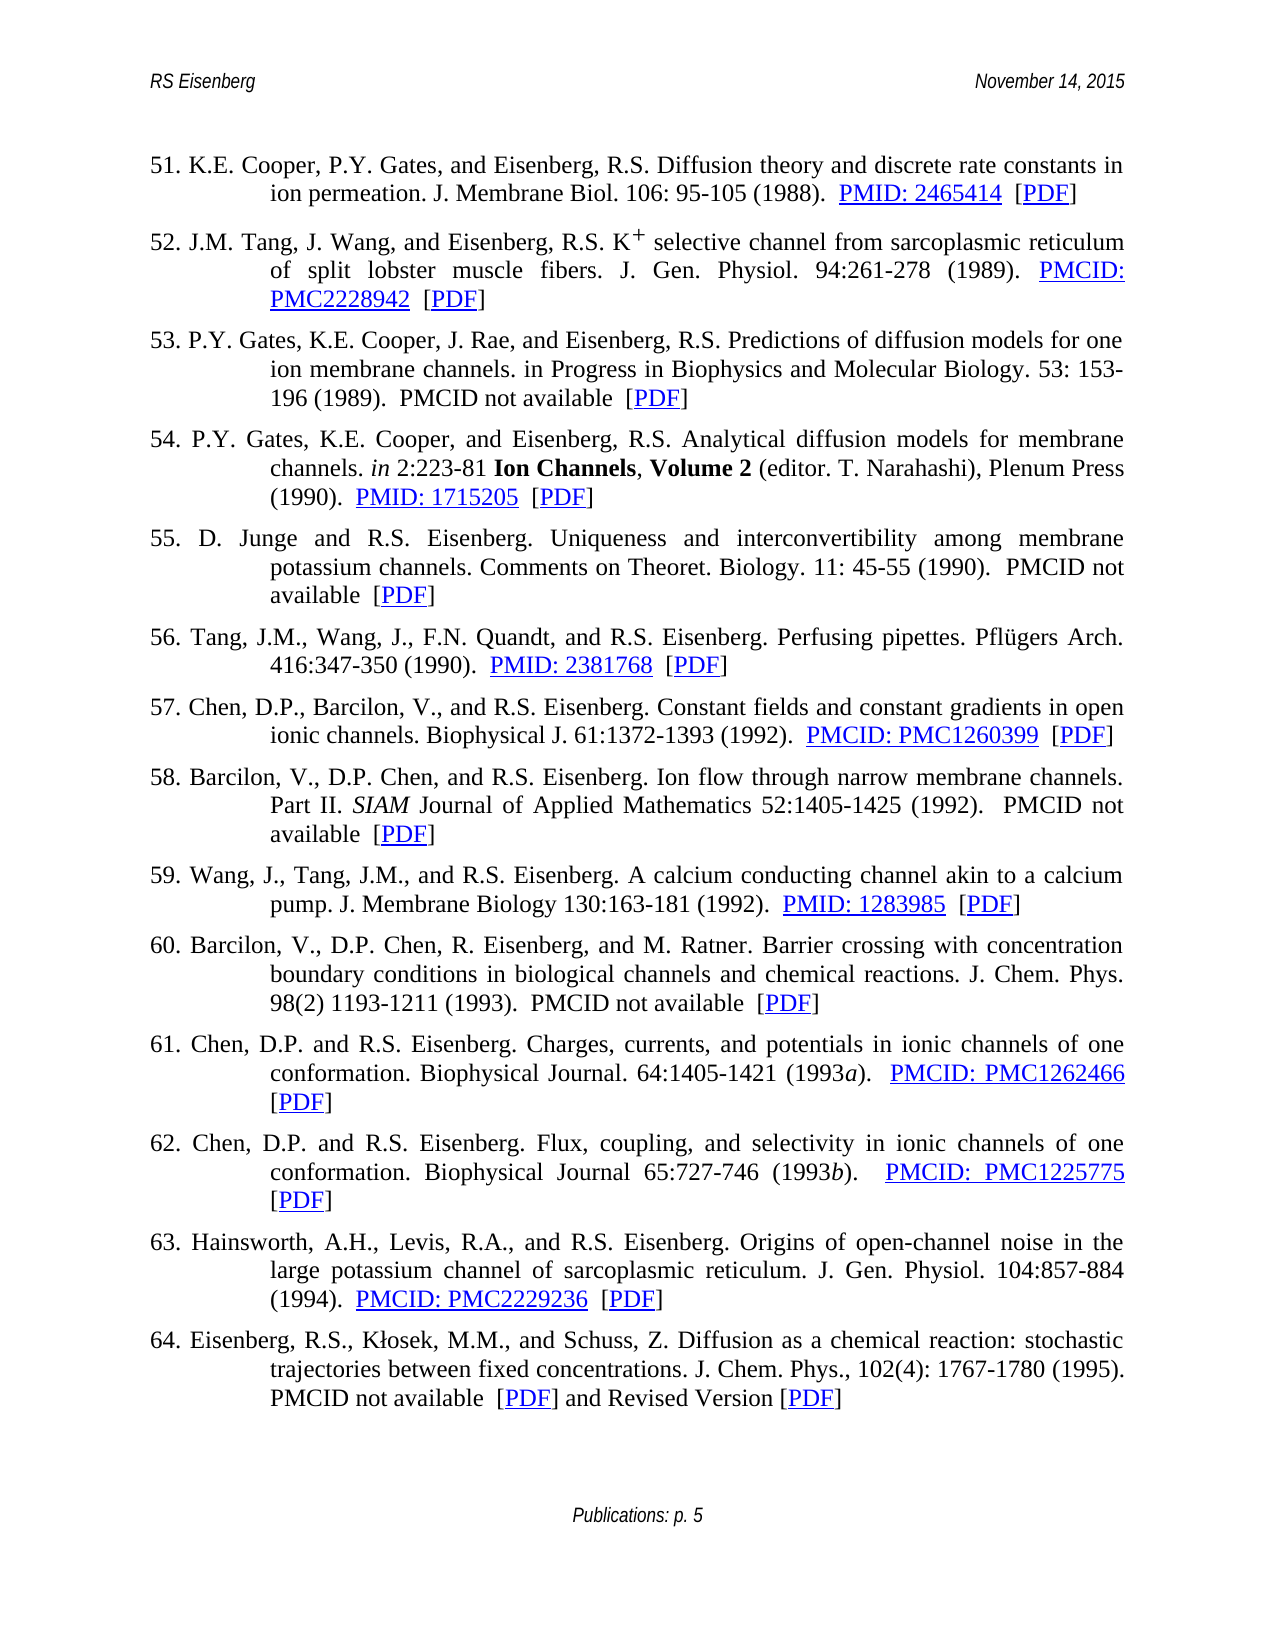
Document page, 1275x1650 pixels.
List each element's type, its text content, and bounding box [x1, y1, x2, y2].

text 54. P.Y. Gates, K.E. Cooper, and Eisenberg, R.S. Analytical diffusion models for membrane channels. in 2:223-81 Ion Channels, Volume 2 (editor. T. Narahashi), Plenum Press (1990). PMID: 1715205 [PDF] [150, 424, 1125, 511]
text 58. Barcilon, V., D.P. Chen, and R.S. Eisenberg. Ion flow through narrow membrane channels. Part II. SIAM Journal of Applied Mathematics 52:1405-1425 (1992). PMCID not available [PDF] [150, 762, 1125, 848]
text 61. Chen, D.P. and R.S. Eisenberg. Charges, currents, and potentials in ionic channels of one conformation. Biophysical Journal. 64:1405-1421 (1993a). PMCID: PMC1262466 [PDF] [150, 1029, 1125, 1116]
text 57. Chen, D.P., Barcilon, V., and R.S. Eisenberg. Constant fields and constant gradients in open ionic channels. Biophysical J. 61:1372-1393 (1992). PMCID: PMC1260399 [PDF] [150, 692, 1125, 749]
text 56. Tang, J.M., Wang, J., F.N. Quandt, and R.S. Eisenberg. Perfusing pipettes. Pflügers Arch. 416:347-350 (1990). PMID: 2381768 [PDF] [150, 622, 1125, 679]
text 62. Chen, D.P. and R.S. Eisenberg. Flux, coupling, and selectivity in ionic channels of one conformation. Biophysical Journal 65:727-746 (1993b). PMCID: PMC1225775 [PDF] [150, 1128, 1125, 1214]
text 63. Hainsworth, A.H., Levis, R.A., and R.S. Eisenberg. Origins of open-channel noise in the large potassium channel of sarcoplasmic reticulum. J. Gen. Physiol. 104:857-884 (1994). PMCID: PMC2229236 [PDF] [150, 1227, 1125, 1313]
text 51. K.E. Cooper, P.Y. Gates, and Eisenberg, R.S. Diffusion theory and discrete rate constants in ion permeation. J. Membrane Biol. 106: 95-105 (1988). PMID: 2465414 [PDF] [150, 150, 1125, 207]
text 53. P.Y. Gates, K.E. Cooper, J. Rae, and Eisenberg, R.S. Predictions of diffusion models for one ion membrane channels. in Progress in Biophysics and Molecular Biology. 53: 153-196 (1989). PMCID not available [PDF] [150, 326, 1125, 412]
text 52. J.M. Tang, J. Wang, and Eisenberg, R.S. K+ selective channel from sarcoplasmic reticulum of split lobster muscle fibers. J. Gen. Physiol. 94:261-278 (1989). PMCID: PMC2228942 [PDF] [150, 220, 1125, 313]
text 59. Wang, J., Tang, J.M., and R.S. Eisenberg. A calcium conducting channel akin to a calcium pump. J. Membrane Biology 130:163-181 (1992). PMID: 1283985 [PDF] [150, 861, 1125, 918]
text 64. Eisenberg, R.S., Kłosek, M.M., and Schuss, Z. Diffusion as a chemical reaction: stochastic trajectories between fixed concentrations. J. Chem. Phys., 102(4): 1767-1780 (1995). PMCID not available [PDF] and Revised Version [PDF] [150, 1326, 1125, 1412]
text 60. Barcilon, V., D.P. Chen, R. Eisenberg, and M. Ratner. Barrier crossing with concentration boundary conditions in biological channels and chemical reactions. J. Chem. Phys. 98(2) 1193-1211 (1993). PMCID not available [PDF] [150, 931, 1125, 1017]
text 55. D. Junge and R.S. Eisenberg. Uniqueness and interconvertibility among membrane potassium channels. Comments on Theoret. Biology. 11: 45-55 (1990). PMCID not available [PDF] [150, 523, 1125, 609]
